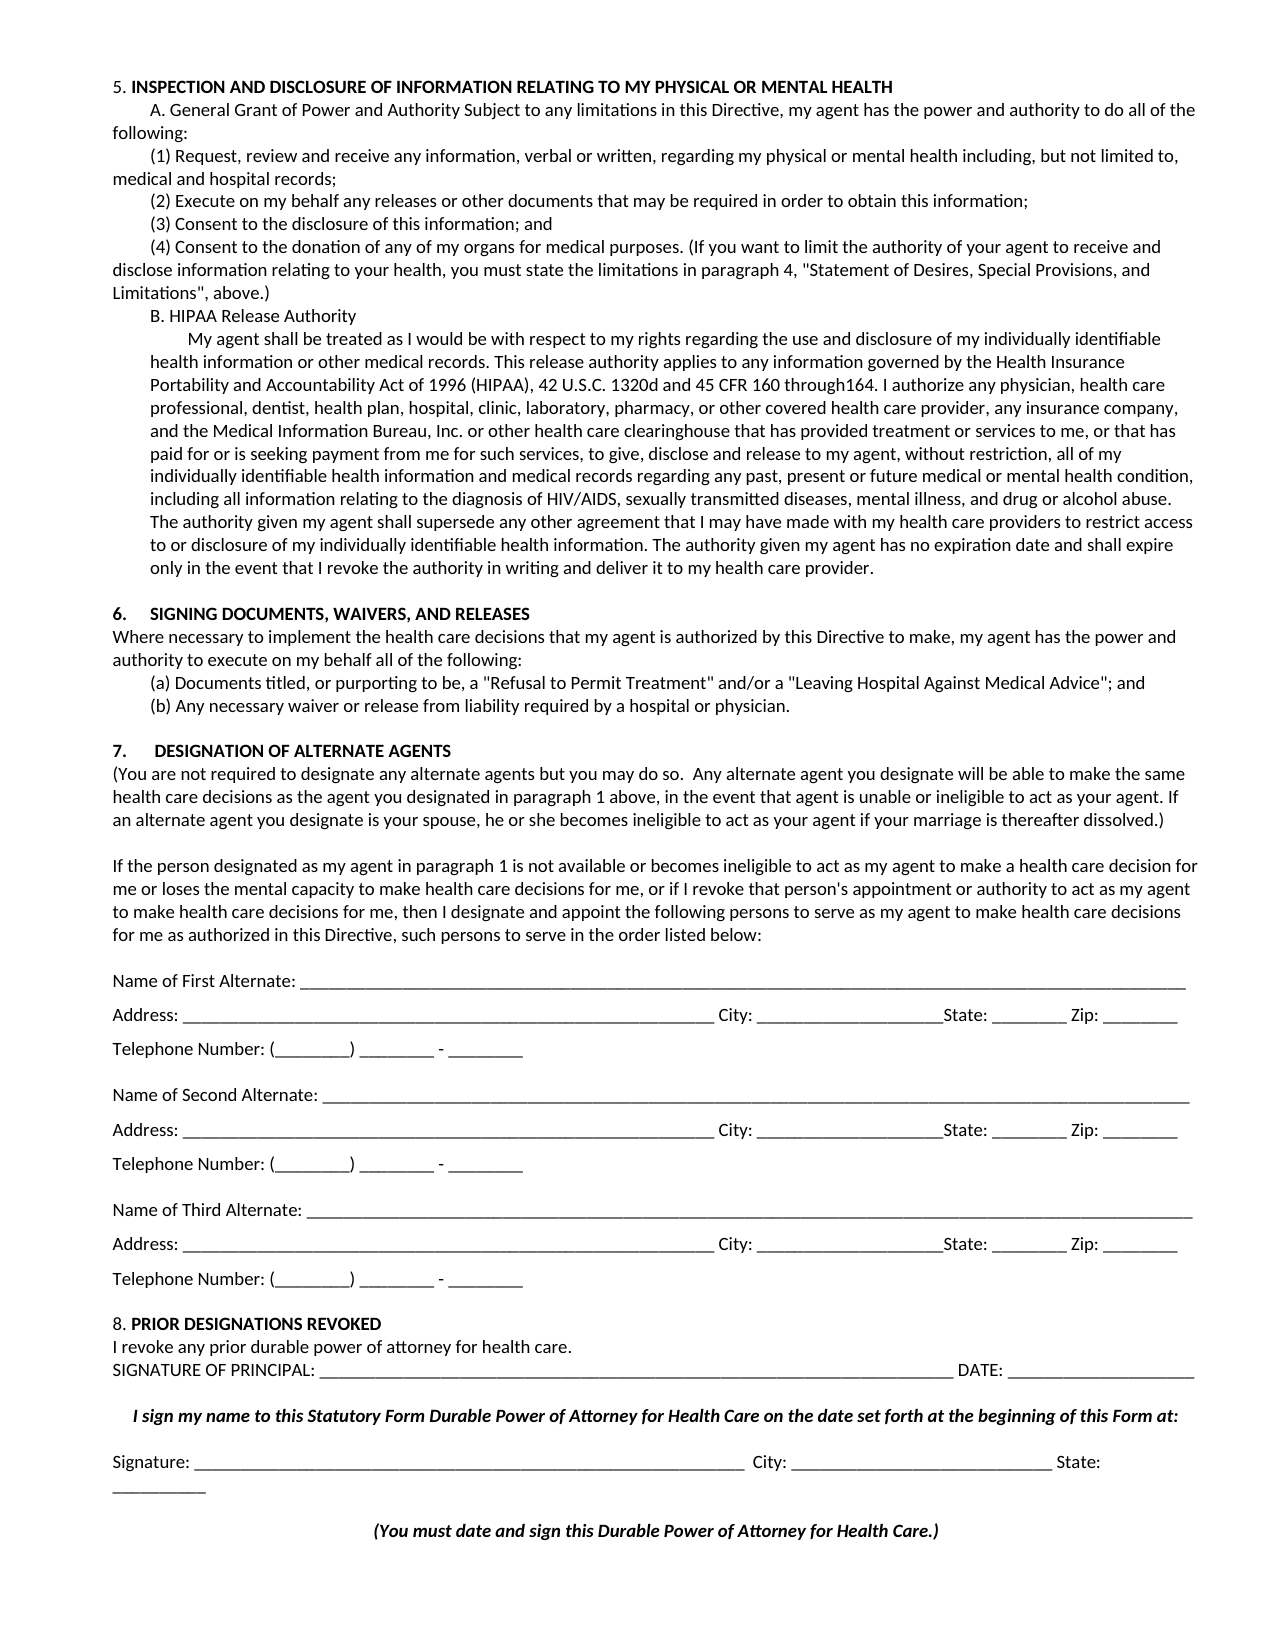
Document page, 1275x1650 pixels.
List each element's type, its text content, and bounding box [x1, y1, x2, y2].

text Telephone Number: (________) ________ - ________ [112, 1152, 1200, 1175]
text A. General Grant of Power and Authority Subject to any limitations in this Directive, my agent has the power and authority to do all of the following: [112, 98, 1200, 144]
text (3) Consent to the disclosure of this information; and [112, 212, 1200, 235]
text Telephone Number: (________) ________ - ________ [112, 1037, 1200, 1060]
text Name of First Alternate: _______________________________________________________________________________________________ [112, 969, 1200, 992]
text 5. INSPECTION AND DISCLOSURE OF INFORMATION RELATING TO MY PHYSICAL OR MENTAL HEALTH [112, 75, 1200, 98]
text 8. PRIOR DESIGNATIONS REVOKED [112, 1312, 1200, 1335]
text (2) Execute on my behalf any releases or other documents that may be required in order to obtain this information; [112, 189, 1200, 212]
list SIGNING DOCUMENTS, WAIVERS, AND RELEASES [112, 602, 1200, 625]
text Address: _________________________________________________________ City: ____________________State: ________ Zip: ________ [112, 1232, 1200, 1255]
text SIGNATURE OF PRINCIPAL: ____________________________________________________________________ DATE: ____________________ [112, 1358, 1200, 1381]
text (a) Documents titled, or purporting to be, a "Refusal to Permit Treatment" and/or a "Leaving Hospital Against Medical Advice"; and [112, 671, 1200, 694]
text Where necessary to implement the health care decisions that my agent is authorized by this Directive to make, my agent has the power and authority to execute on my behalf all of the following: [112, 625, 1200, 671]
text (You must date and sign this Durable Power of Attorney for Health Care.) [112, 1519, 1200, 1542]
text Telephone Number: (________) ________ - ________ [112, 1267, 1200, 1289]
text (4) Consent to the donation of any of my organs for medical purposes. (If you want to limit the authority of your agent to receive and disclose information relating to your health, you must state the limitations in paragraph 4, "Statement of Desires, Special Provisions, and Limitations", above.) [112, 235, 1200, 304]
text (b) Any necessary waiver or release from liability required by a hospital or physician. [112, 694, 1200, 717]
text Name of Second Alternate: _____________________________________________________________________________________________ [112, 1083, 1200, 1106]
text Signature: ___________________________________________________________ City: ____________________________ State: __________ [112, 1450, 1200, 1496]
text Address: _________________________________________________________ City: ____________________State: ________ Zip: ________ [112, 1118, 1200, 1141]
text Address: _________________________________________________________ City: ____________________State: ________ Zip: ________ [112, 1003, 1200, 1026]
text I sign my name to this Statutory Form Durable Power of Attorney for Health Care on the date set forth at the beginning of this Form at: [112, 1404, 1200, 1427]
text If the person designated as my agent in paragraph 1 is not available or becomes ineligible to act as my agent to make a health care decision for me or loses the mental capacity to make health care decisions for me, or if I revoke that person's appointment or authority to act as my agent to make health care decisions for me, then I designate and appoint the following persons to serve as my agent to make health care decisions for me as authorized in this Directive, such persons to serve in the order listed below: [112, 854, 1200, 946]
list DESIGNATION OF ALTERNATE AGENTS [112, 739, 1200, 762]
text I revoke any prior durable power of attorney for health care. [112, 1335, 1200, 1358]
text Name of Third Alternate: _______________________________________________________________________________________________ [112, 1198, 1200, 1221]
text (You are not required to designate any alternate agents but you may do so. Any alternate agent you designate will be able to make the same health care decisions as the agent you designated in paragraph 1 above, in the event that agent is unable or ineligible to act as your agent. If an alternate agent you designate is your spouse, he or she becomes ineligible to act as your agent if your marriage is thereafter dissolved.) [112, 762, 1200, 831]
text My agent shall be treated as I would be with respect to my rights regarding the use and disclosure of my individually identifiable health information or other medical records. This release authority applies to any information governed by the Health Insurance Portability and Accountability Act of 1996 (HIPAA), 42 U.S.C. 1320d and 45 CFR 160 through164. I authorize any physician, health care professional, dentist, health plan, hospital, clinic, laboratory, pharmacy, or other covered health care provider, any insurance company, and the Medical Information Bureau, Inc. or other health care clearinghouse that has provided treatment or services to me, or that has paid for or is seeking payment from me for such services, to give, disclose and release to my agent, without restriction, all of my individually identifiable health information and medical records regarding any past, present or future medical or mental health condition, including all information relating to the diagnosis of HIV/AIDS, sexually transmitted diseases, mental illness, and drug or alcohol abuse. The authority given my agent shall supersede any other agreement that I may have made with my health care providers to restrict access to or disclosure of my individually identifiable health information. The authority given my agent has no expiration date and shall expire only in the event that I revoke the authority in writing and deliver it to my health care provider. [150, 327, 1200, 579]
text (1) Request, review and receive any information, verbal or written, regarding my physical or mental health including, but not limited to, medical and hospital records; [112, 144, 1200, 189]
text B. HIPAA Release Authority [112, 304, 1200, 327]
